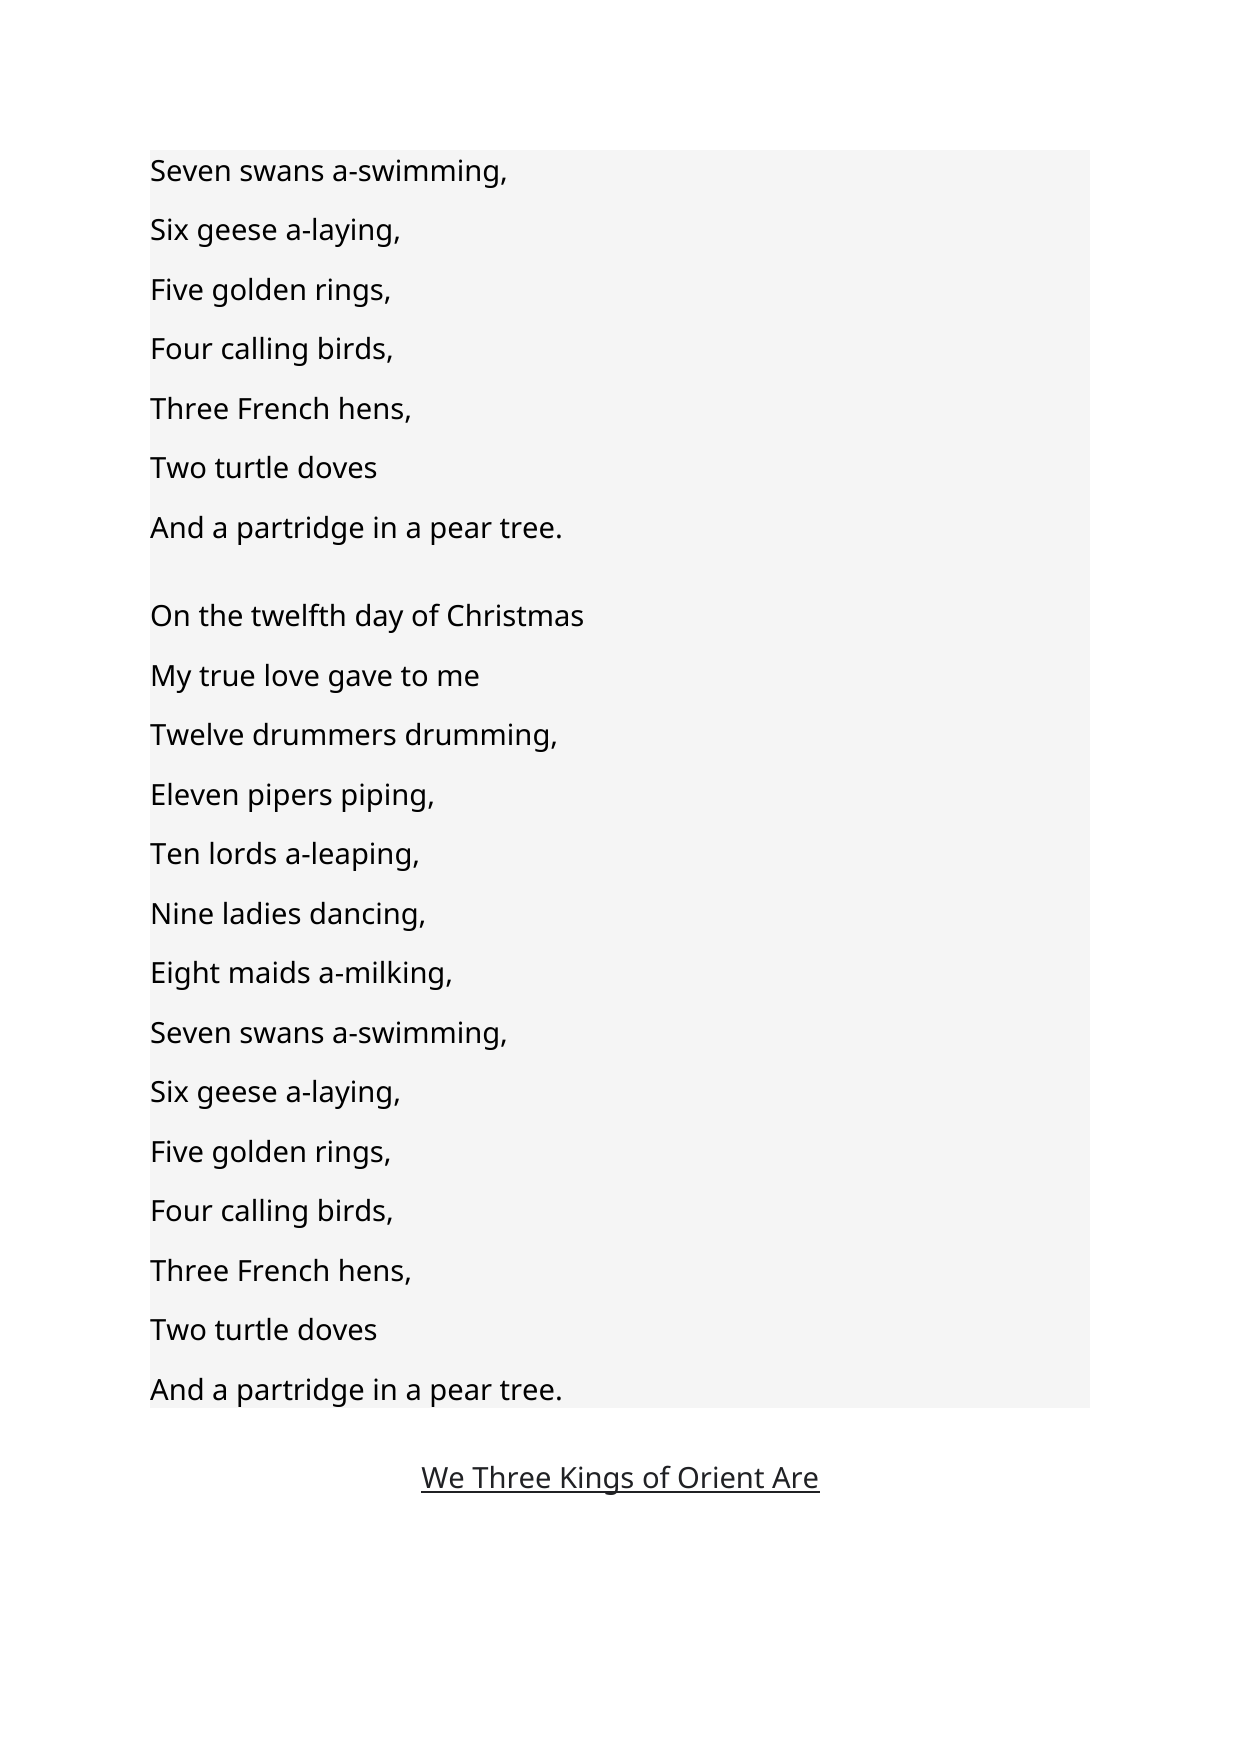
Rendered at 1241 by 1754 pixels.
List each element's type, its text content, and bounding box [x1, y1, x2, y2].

text We Three Kings of Orient Are [150, 1457, 1090, 1497]
text On the twelfth day of Christmas My true love gave to me Twelve drummers drumming, Eleven pipers piping, Ten lords a-leaping, Nine ladies dancing, Eight maids a-milking, Seven swans a-swimming, Six geese a-laying, Five golden rings, Four calling birds, Three French hens, Two turtle doves And a partridge in a pear tree. [150, 596, 1090, 1408]
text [150, 150, 1090, 547]
